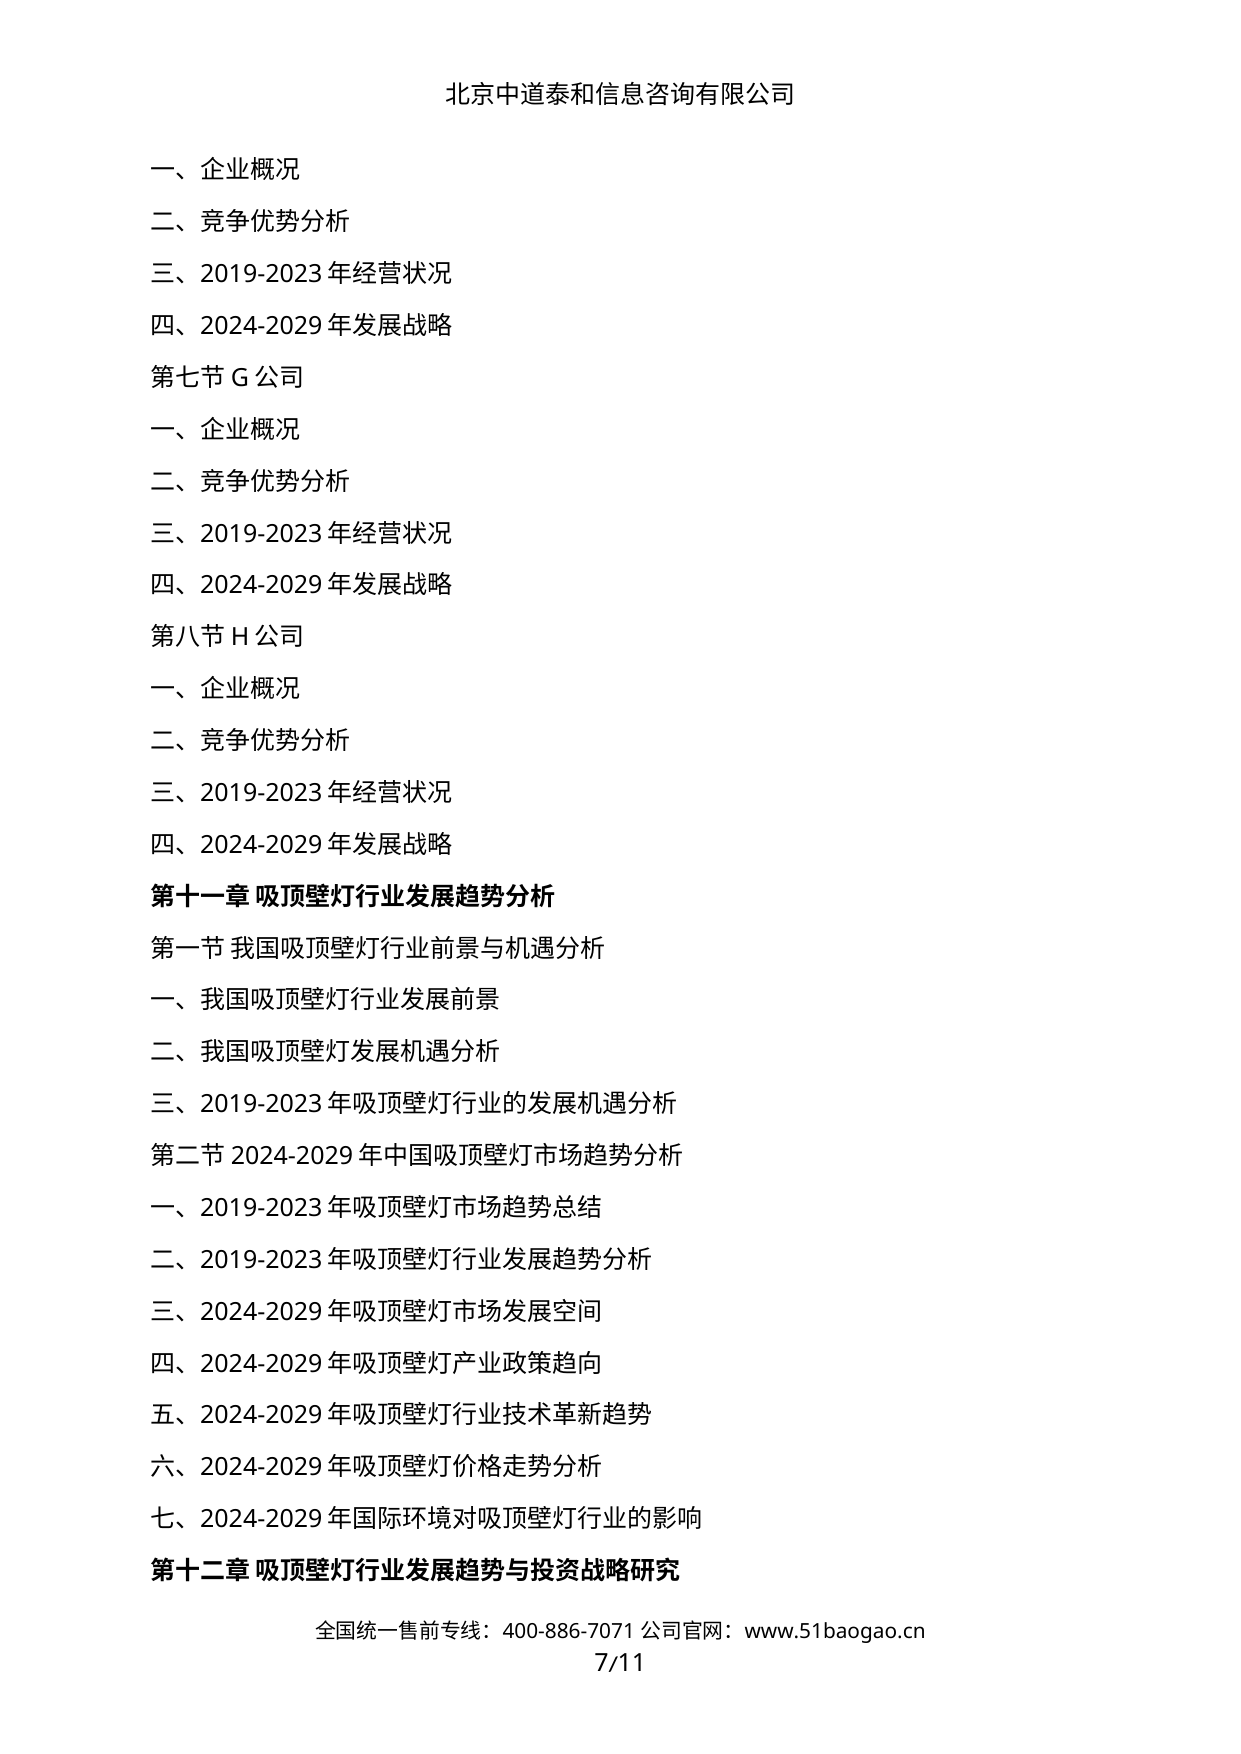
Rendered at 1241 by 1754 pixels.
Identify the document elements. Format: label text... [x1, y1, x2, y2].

text 三、2019-2023年经营状况 [150, 772, 1090, 809]
text 一、企业概况 [150, 150, 1090, 186]
text 第一节 我国吸顶壁灯行业前景与机遇分析 [150, 928, 1090, 964]
text 六、2024-2029年吸顶壁灯价格走势分析 [150, 1447, 1090, 1483]
text 一、2019-2023年吸顶壁灯市场趋势总结 [150, 1187, 1090, 1224]
text 四、2024-2029年发展战略 [150, 306, 1090, 342]
text 第八节 H公司 [150, 617, 1090, 653]
text 第十一章 吸顶壁灯行业发展趋势分析 [150, 876, 1090, 912]
text 七、2024-2029年国际环境对吸顶壁灯行业的影响 [150, 1499, 1090, 1535]
text 二、我国吸顶壁灯发展机遇分析 [150, 1032, 1090, 1068]
text 四、2024-2029年发展战略 [150, 565, 1090, 601]
text 第二节 2024-2029年中国吸顶壁灯市场趋势分析 [150, 1136, 1090, 1172]
text 二、竞争优势分析 [150, 461, 1090, 497]
text 二、竞争优势分析 [150, 202, 1090, 238]
text 四、2024-2029年发展战略 [150, 824, 1090, 861]
text 五、2024-2029年吸顶壁灯行业技术革新趋势 [150, 1395, 1090, 1431]
text 第七节 G公司 [150, 357, 1090, 394]
text 二、竞争优势分析 [150, 721, 1090, 757]
text 一、企业概况 [150, 409, 1090, 446]
text 二、2019-2023年吸顶壁灯行业发展趋势分析 [150, 1239, 1090, 1276]
text 三、2019-2023年经营状况 [150, 254, 1090, 290]
text 三、2019-2023年经营状况 [150, 513, 1090, 549]
text 三、2024-2029年吸顶壁灯市场发展空间 [150, 1291, 1090, 1327]
text 四、2024-2029年吸顶壁灯产业政策趋向 [150, 1343, 1090, 1379]
text 第十二章 吸顶壁灯行业发展趋势与投资战略研究 [150, 1551, 1090, 1587]
text 一、我国吸顶壁灯行业发展前景 [150, 980, 1090, 1016]
text 三、2019-2023年吸顶壁灯行业的发展机遇分析 [150, 1084, 1090, 1120]
text 一、企业概况 [150, 669, 1090, 705]
